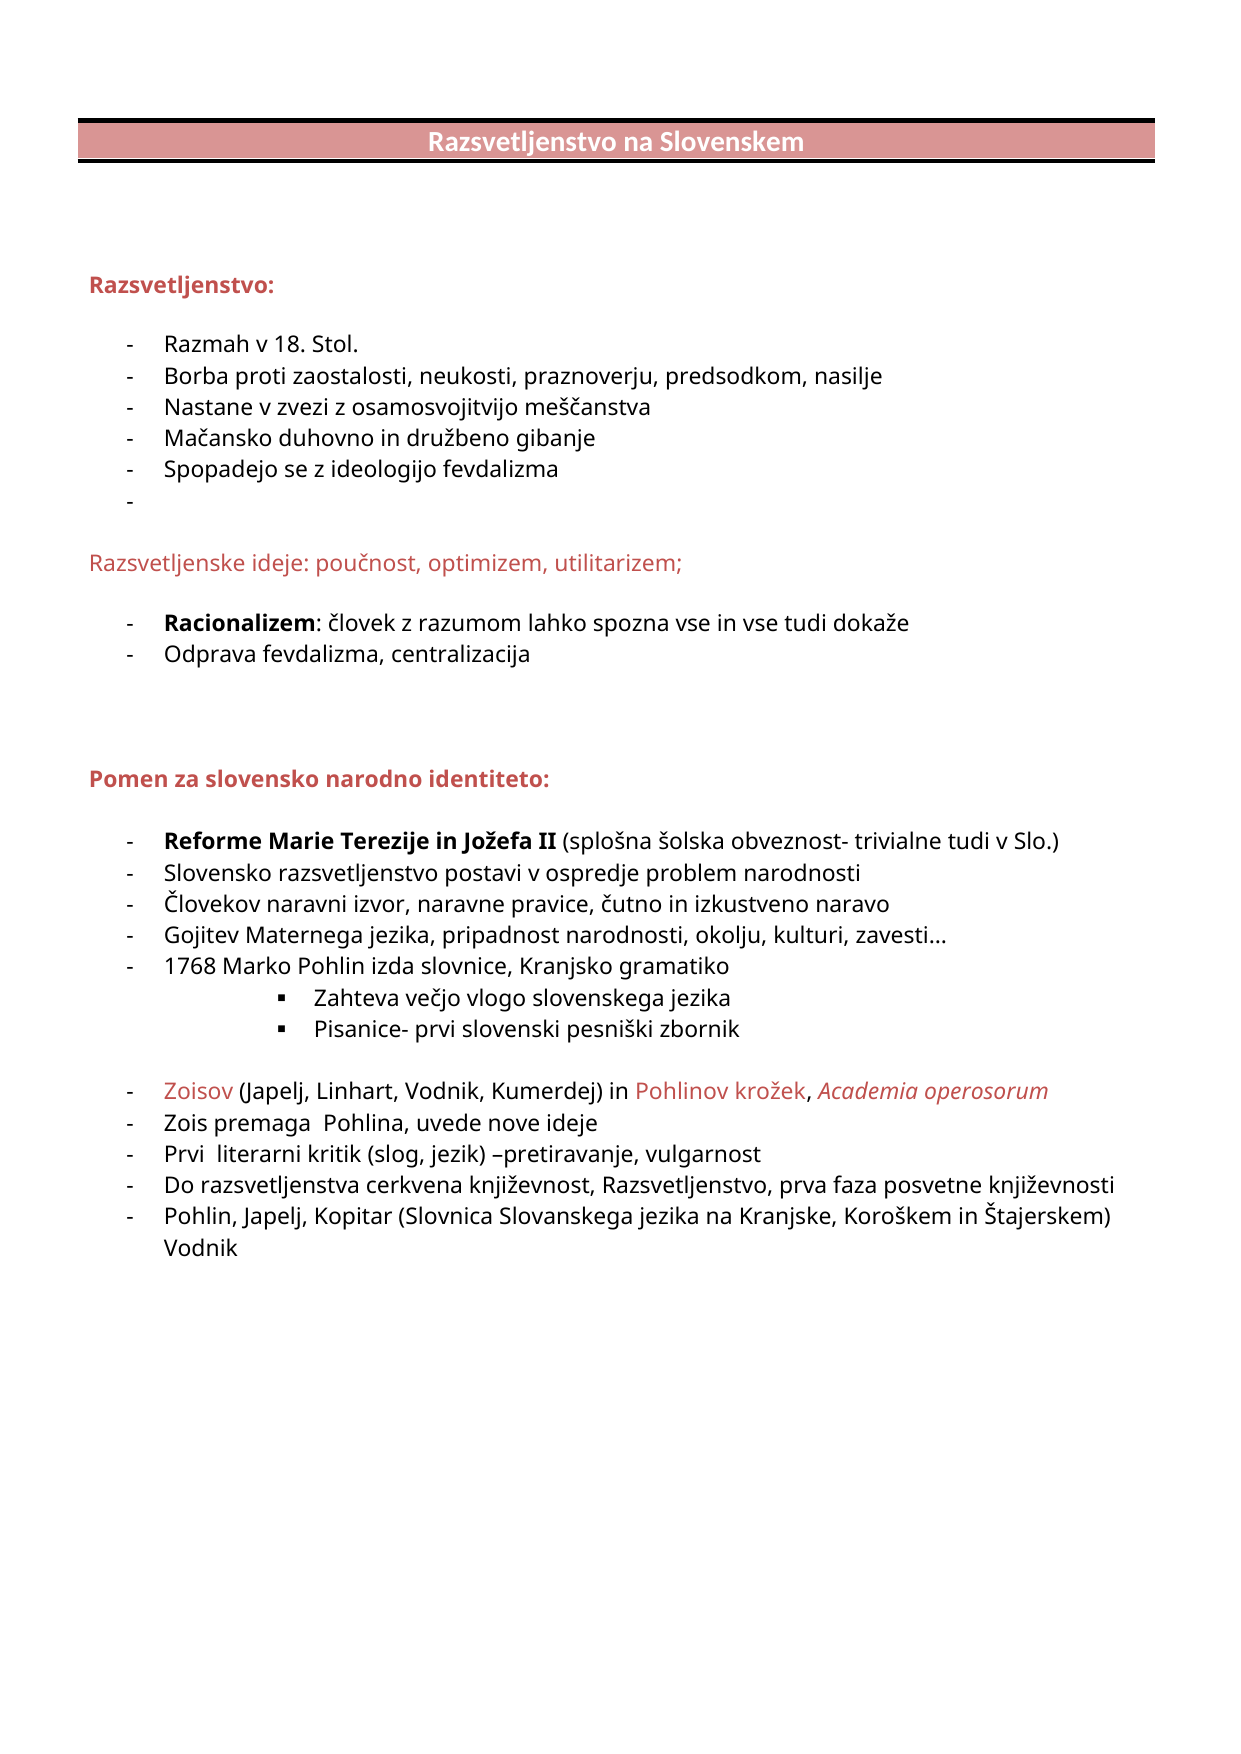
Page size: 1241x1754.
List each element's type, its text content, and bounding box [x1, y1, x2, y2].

text Razsvetljenstvo: [89, 269, 1152, 300]
list Odprava fevdalizma, centralizacija [126, 638, 1152, 669]
list Razmah v 18. Stol. [126, 328, 1152, 360]
list Pisanice- prvi slovenski pesniški zbornik [276, 1013, 1152, 1044]
list Zois premaga Pohlina, uvede nove ideje [126, 1106, 1152, 1138]
list Do razsvetljenstva cerkvena književnost, Razsvetljenstvo, prva faza posvetne književnosti [126, 1169, 1152, 1200]
list Racionalizem: človek z razumom lahko spozna vse in vse tudi dokaže [126, 606, 1152, 638]
list Zahteva večjo vlogo slovenskega jezika [276, 981, 1152, 1013]
list 1768 Marko Pohlin izda slovnice, Kranjsko gramatiko [126, 950, 1152, 981]
list Nastane v zvezi z osamosvojitvijo meščanstva [126, 391, 1152, 422]
table_header Razsvetljenstvo na Slovenskem [78, 123, 1155, 158]
text Pomen za slovensko narodno identiteto: [89, 763, 1152, 794]
list Gojitev Maternega jezika, pripadnost narodnosti, okolju, kulturi, zavesti… [126, 919, 1152, 950]
list Zoisov (Japelj, Linhart, Vodnik, Kumerdej) in Pohlinov krožek, Academia operosorum [126, 1075, 1152, 1106]
list Reforme Marie Terezije in Jožefa II (splošna šolska obveznost- trivialne tudi v Slo.) [126, 825, 1152, 856]
list Prvi literarni kritik (slog, jezik) –pretiravanje, vulgarnost [126, 1138, 1152, 1169]
list Slovensko razsvetljenstvo postavi v ospredje problem narodnosti [126, 856, 1152, 888]
list Spopadejo se z ideologijo fevdalizma [126, 453, 1152, 485]
list Človekov naravni izvor, naravne pravice, čutno in izkustveno naravo [126, 888, 1152, 919]
list Borba proti zaostalosti, neukosti, praznoverju, predsodkom, nasilje [126, 360, 1152, 391]
text Razsvetljenske ideje: poučnost, optimizem, utilitarizem; [89, 547, 1152, 578]
list Mačansko duhovno in družbeno gibanje [126, 422, 1152, 453]
list Pohlin, Japelj, Kopitar (Slovnica Slovanskega jezika na Kranjske, Koroškem in Štajerskem) Vodnik [126, 1200, 1152, 1263]
